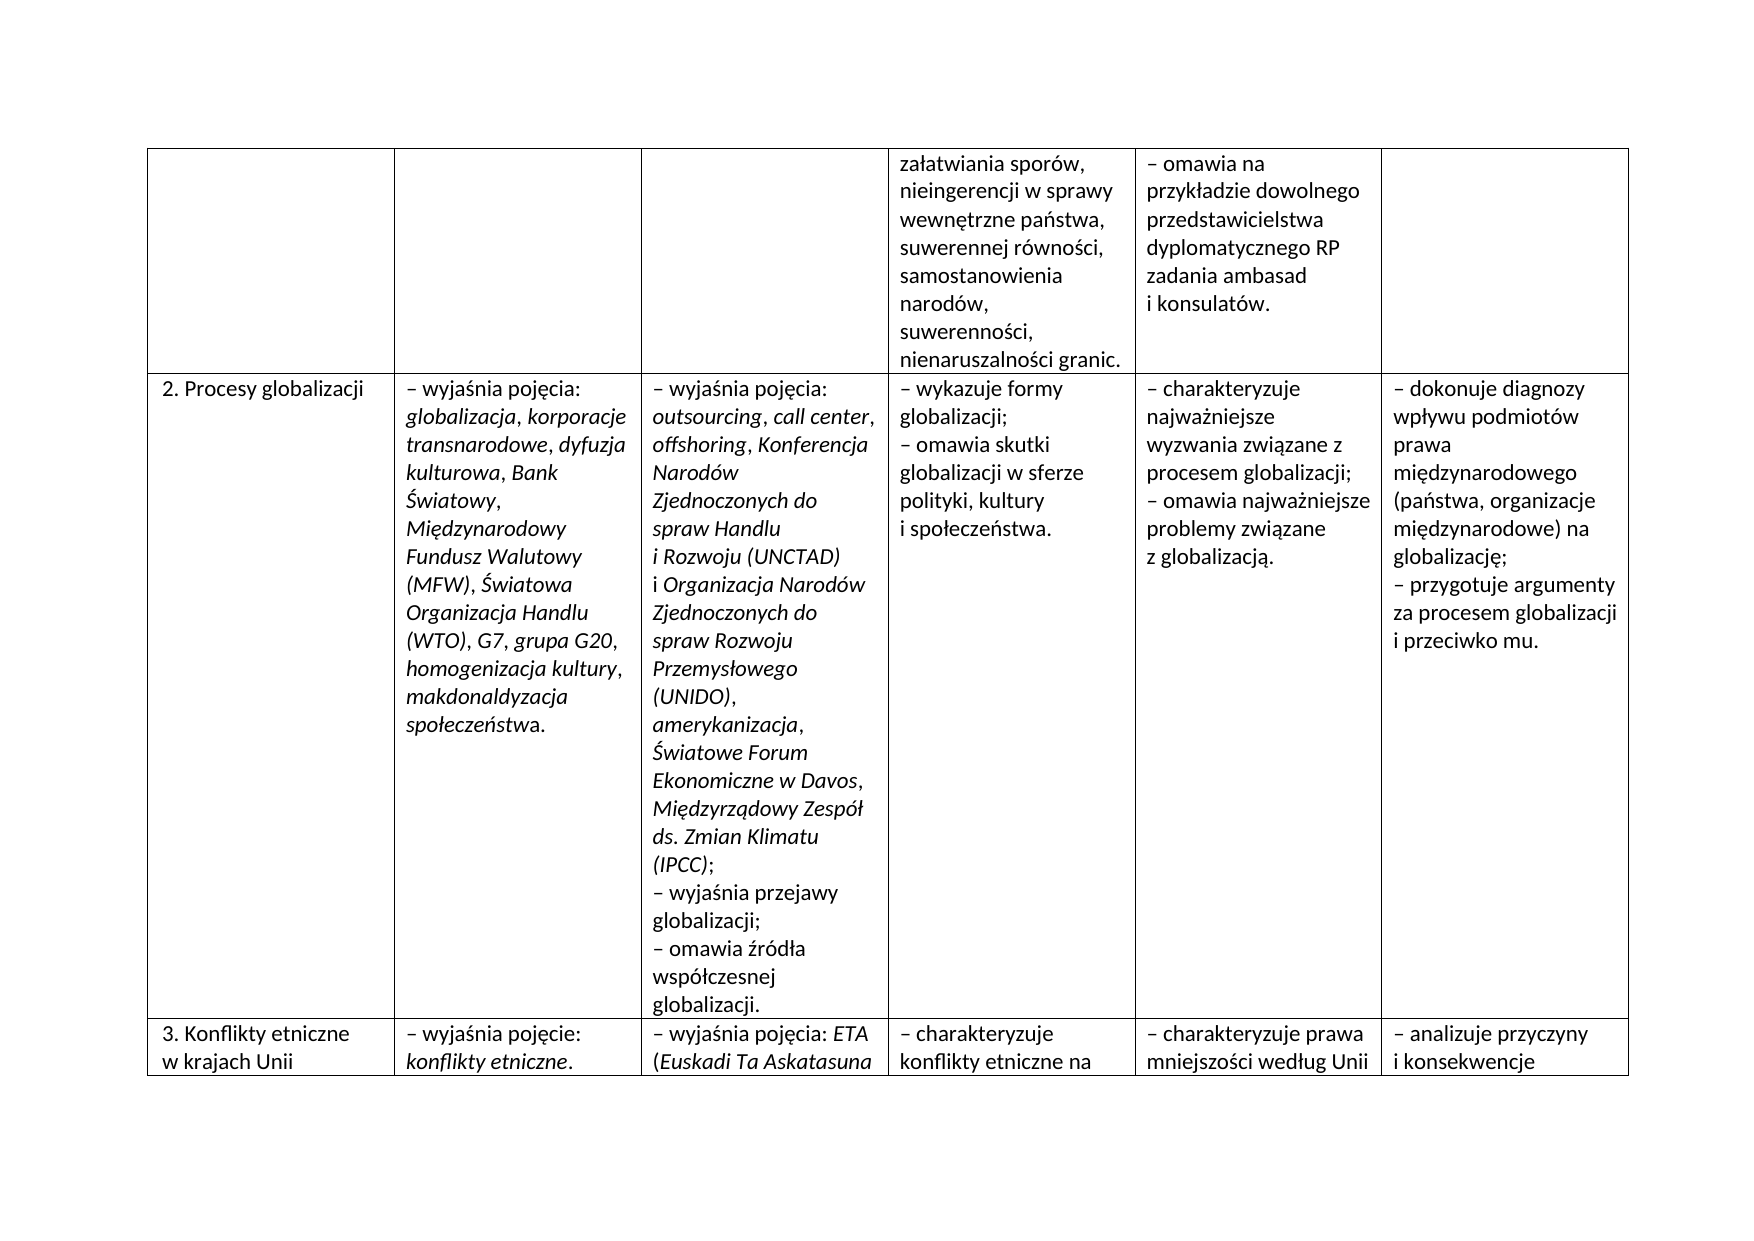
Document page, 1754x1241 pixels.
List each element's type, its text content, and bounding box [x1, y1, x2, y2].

table_cell – wyjaśnia pojęcia: globalizacja, korporacje transnarodowe, dyfuzja kulturowa, Bank Światowy, Międzynarodowy Fundusz Walutowy (MFW), Światowa Organizacja Handlu (WTO), G7, grupa G20, homogenizacja kultury, makdonaldyzacja społeczeństwa. [395, 374, 641, 1018]
table_cell 2. Procesy globalizacji [148, 374, 394, 1018]
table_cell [148, 1019, 394, 1075]
table_cell – charakteryzuje najważniejsze wyzwania związane z procesem globalizacji; – omawia najważniejsze problemy związane z globalizacją. [1136, 374, 1381, 1018]
table_cell – wyjaśnia pojęcia: outsourcing, call center, offshoring, Konferencja Narodów Zjednoczonych do spraw Handlu i Rozwoju (UNCTAD) i Organizacja Narodów Zjednoczonych do spraw Rozwoju Przemysłowego (UNIDO), amerykanizacja, Światowe Forum Ekonomiczne w Davos, Międzyrządowy Zespół ds. Zmian Klimatu (IPCC); – wyjaśnia przejawy globalizacji; – omawia źródła współczesnej globalizacji. [642, 374, 888, 1018]
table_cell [889, 149, 1135, 373]
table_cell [1382, 1019, 1628, 1075]
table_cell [395, 1019, 641, 1075]
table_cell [395, 149, 641, 373]
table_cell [148, 149, 394, 373]
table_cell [642, 149, 888, 373]
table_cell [642, 1019, 888, 1075]
table_cell – wykazuje formy globalizacji; – omawia skutki globalizacji w sferze polityki, kultury i społeczeństwa. [889, 374, 1135, 1018]
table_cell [889, 1019, 1135, 1075]
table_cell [1136, 1019, 1381, 1075]
table_cell – dokonuje diagnozy wpływu podmiotów prawa międzynarodowego (państwa, organizacje międzynarodowe) na globalizację; – przygotuje argumenty za procesem globalizacji i przeciwko mu. [1382, 374, 1628, 1018]
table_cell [1382, 149, 1628, 373]
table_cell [1136, 149, 1381, 373]
